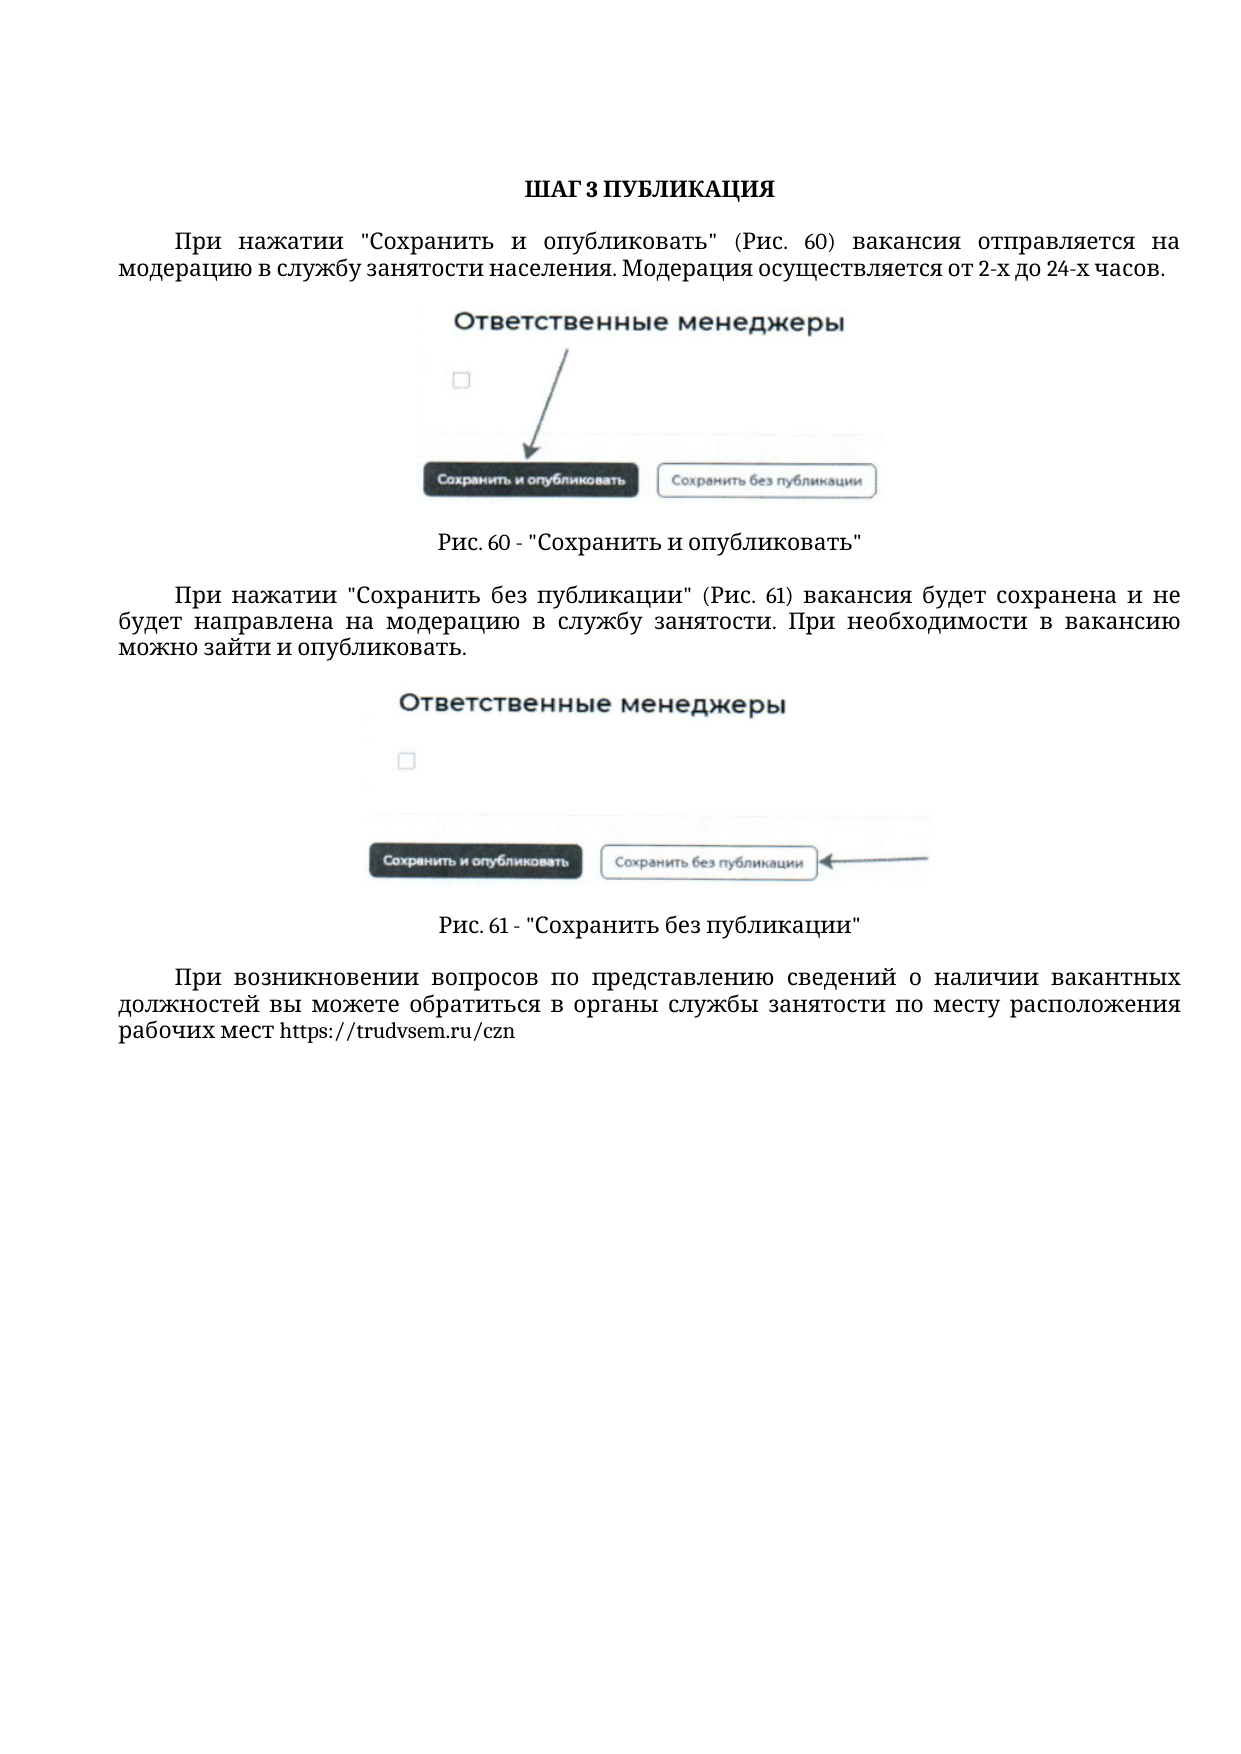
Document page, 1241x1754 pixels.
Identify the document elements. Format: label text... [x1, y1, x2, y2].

title ШАГ 3 ПУБЛИКАЦИЯ [118, 176, 1181, 203]
text При возникновении вопросов по представлению сведений о наличии вакантных должностей вы можете обратиться в органы службы занятости по месту расположения рабочих мест https://trudvsem.ru/czn [118, 965, 1181, 1044]
picture [416, 308, 883, 504]
text Рис. 61 - "Сохранить без публикации" [118, 912, 1181, 939]
text При нажатии "Сохранить и опубликовать" (Рис. 60) вакансия отправляется на модерацию в службу занятости населения. Модерация осуществляется от 2-х до 24-х часов. [118, 229, 1181, 282]
text При нажатии "Сохранить без публикации" (Рис. 61) вакансия будет сохранена и не будет направлена на модерацию в службу занятости. При необходимости в вакансию можно зайти и опубликовать. [118, 582, 1181, 662]
picture [363, 687, 936, 886]
text Рис. 60 - "Сохранить и опубликовать" [118, 530, 1181, 556]
